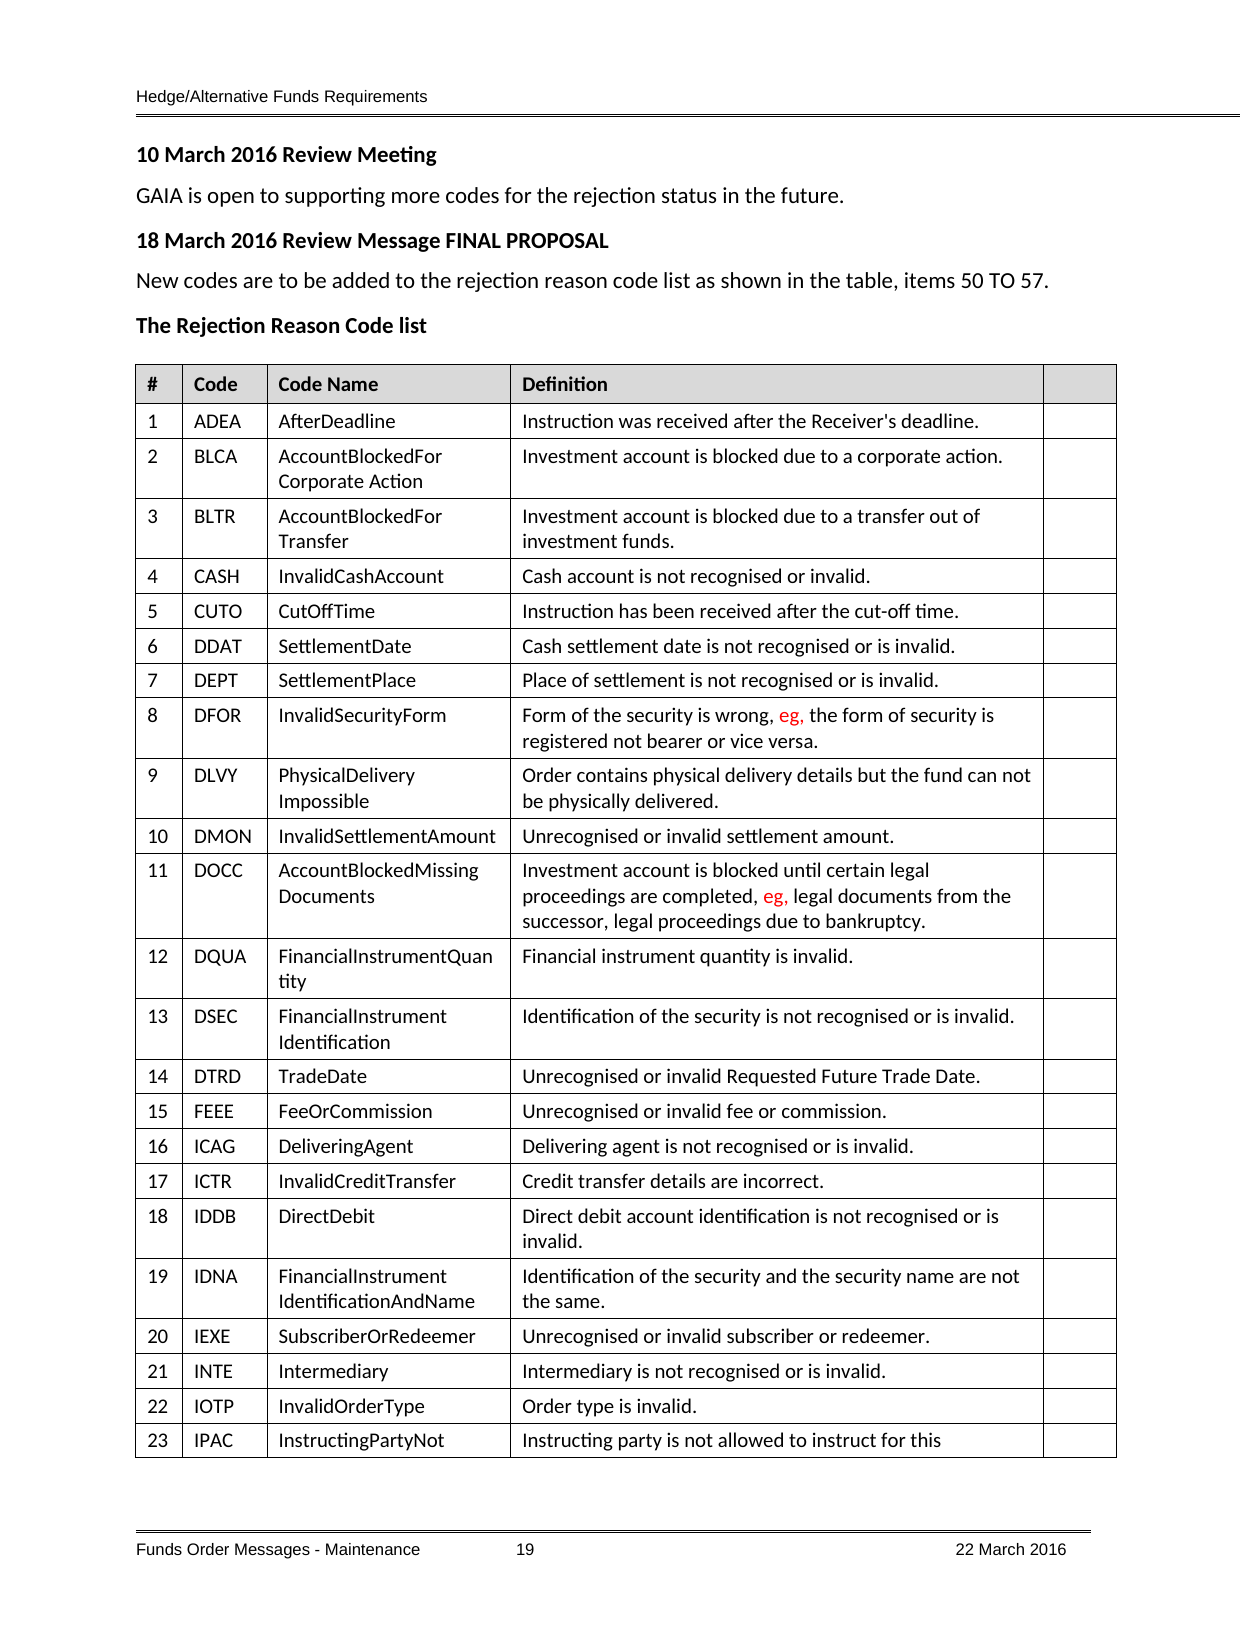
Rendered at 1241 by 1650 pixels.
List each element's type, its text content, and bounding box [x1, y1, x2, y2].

table_cell IOTP [183, 1389, 267, 1422]
table_cell [1044, 1389, 1116, 1422]
table_cell 21 [136, 1354, 182, 1388]
table_cell Unrecognised or invalid subscriber or redeemer. [511, 1319, 1043, 1353]
table_cell DMON [183, 819, 267, 852]
text The Rejection Reason Code list [136, 311, 1104, 339]
table_cell DeliveringAgent [268, 1129, 510, 1163]
table_cell INTE [183, 1354, 267, 1388]
table_cell 16 [136, 1129, 182, 1163]
table_cell [1044, 939, 1116, 998]
table_cell Delivering agent is not recognised or is invalid. [511, 1129, 1043, 1163]
table_cell InvalidCreditTransfer [268, 1164, 510, 1198]
table_cell 4 [136, 559, 182, 593]
table_cell DOCC [183, 854, 267, 938]
table_cell [1044, 499, 1116, 558]
table_cell 22 [136, 1389, 182, 1422]
table_cell Unrecognised or invalid Requested Future Trade Date. [511, 1060, 1043, 1093]
table_cell [1044, 1319, 1116, 1353]
table_cell 8 [136, 698, 182, 757]
table_cell BLCA [183, 439, 267, 498]
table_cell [511, 1424, 1043, 1457]
table_cell FinancialInstrument IdentificationAndName [268, 1259, 510, 1318]
table_cell [1044, 1164, 1116, 1198]
table_cell FeeOrCommission [268, 1094, 510, 1128]
table_cell Investment account is blocked due to a corporate action. [511, 439, 1043, 498]
table_cell DQUA [183, 939, 267, 998]
table_cell [1044, 1094, 1116, 1128]
text GAIA is open to supporting more codes for the rejection status in the future. [136, 181, 1104, 209]
table_cell 12 [136, 939, 182, 998]
table_cell Investment account is blocked until certain legal proceedings are completed, eg, legal documents from the successor, legal proceedings due to bankruptcy. [511, 854, 1043, 938]
table_cell SubscriberOrRedeemer [268, 1319, 510, 1353]
table_cell Order type is invalid. [511, 1389, 1043, 1422]
table_cell 13 [136, 999, 182, 1058]
table_cell [1044, 854, 1116, 938]
table_cell Unrecognised or invalid settlement amount. [511, 819, 1043, 852]
table_cell IDDB [183, 1199, 267, 1258]
table_cell SettlementPlace [268, 664, 510, 697]
table_cell DEPT [183, 664, 267, 697]
table_cell AccountBlockedFor Corporate Action [268, 439, 510, 498]
table_cell InvalidSecurityForm [268, 698, 510, 757]
table_cell [1044, 664, 1116, 697]
table_cell 19 [136, 1259, 182, 1318]
table_cell 2 [136, 439, 182, 498]
table_cell [1044, 594, 1116, 628]
table_cell 6 [136, 629, 182, 662]
table_cell Intermediary is not recognised or is invalid. [511, 1354, 1043, 1388]
table_cell [1044, 1259, 1116, 1318]
table_cell Instruction was received after the Receiver's deadline. [511, 404, 1043, 438]
table_cell 23 [136, 1424, 182, 1457]
text 18 March 2016 Review Message FINAL PROPOSAL [136, 226, 1104, 254]
table_cell 1 [136, 404, 182, 438]
table_cell Investment account is blocked due to a transfer out of investment funds. [511, 499, 1043, 558]
table_cell [1044, 698, 1116, 757]
table_cell AccountBlockedFor Transfer [268, 499, 510, 558]
table_header [1044, 365, 1116, 403]
table_cell InvalidSettlementAmount [268, 819, 510, 852]
table_cell 20 [136, 1319, 182, 1353]
table_cell Identification of the security is not recognised or is invalid. [511, 999, 1043, 1058]
table_cell TradeDate [268, 1060, 510, 1093]
table_cell DLVY [183, 759, 267, 818]
table_cell ADEA [183, 404, 267, 438]
table_cell CUTO [183, 594, 267, 628]
table_cell InstructingPartyNot Allowed ForAccount [268, 1424, 510, 1457]
table_cell Cash settlement date is not recognised or is invalid. [511, 629, 1043, 662]
table_cell 18 [136, 1199, 182, 1258]
table_cell CutOffTime [268, 594, 510, 628]
table_header # [136, 365, 182, 403]
table_cell 5 [136, 594, 182, 628]
table_cell Identification of the security and the security name are not the same. [511, 1259, 1043, 1318]
table_cell Instruction has been received after the cut-off time. [511, 594, 1043, 628]
table_cell FEEE [183, 1094, 267, 1128]
table_cell 10 [136, 819, 182, 852]
table_cell ICAG [183, 1129, 267, 1163]
text 10 March 2016 Review Meeting [136, 141, 1104, 168]
table_header Code Name [268, 365, 510, 403]
table_cell 9 [136, 759, 182, 818]
table_cell AccountBlockedMissing Documents [268, 854, 510, 938]
table_cell Place of settlement is not recognised or is invalid. [511, 664, 1043, 697]
table_cell PhysicalDelivery Impossible [268, 759, 510, 818]
table_cell IPAC [183, 1424, 267, 1457]
text New codes are to be added to the rejection reason code list as shown in the table, items 50 TO 57. [136, 266, 1104, 294]
table_cell 3 [136, 499, 182, 558]
table_cell ICTR [183, 1164, 267, 1198]
table_cell [1044, 759, 1116, 818]
table_cell [1044, 1060, 1116, 1093]
table_cell InvalidOrderType [268, 1389, 510, 1422]
table_cell [1044, 629, 1116, 662]
table_cell [1044, 1424, 1116, 1457]
table_header Definition [511, 365, 1043, 403]
table_cell 11 [136, 854, 182, 938]
table_cell DFOR [183, 698, 267, 757]
table_cell [1044, 1199, 1116, 1258]
table_cell Financial instrument quantity is invalid. [511, 939, 1043, 998]
table_cell Intermediary [268, 1354, 510, 1388]
table_cell DTRD [183, 1060, 267, 1093]
table_cell SettlementDate [268, 629, 510, 662]
table_cell DirectDebit [268, 1199, 510, 1258]
table_cell AfterDeadline [268, 404, 510, 438]
table_cell [1044, 1129, 1116, 1163]
table_cell FinancialInstrument Identification [268, 999, 510, 1058]
table_cell 7 [136, 664, 182, 697]
table_cell [1044, 439, 1116, 498]
table_cell 17 [136, 1164, 182, 1198]
table_cell IEXE [183, 1319, 267, 1353]
table_cell CASH [183, 559, 267, 593]
table_cell Order contains physical delivery details but the fund can not be physically delivered. [511, 759, 1043, 818]
table_cell Cash account is not recognised or invalid. [511, 559, 1043, 593]
table_cell Direct debit account identification is not recognised or is invalid. [511, 1199, 1043, 1258]
table_cell [1044, 404, 1116, 438]
table_cell Credit transfer details are incorrect. [511, 1164, 1043, 1198]
table_cell BLTR [183, 499, 267, 558]
table_cell Form of the security is wrong, eg, the form of security is registered not bearer or vice versa. [511, 698, 1043, 757]
table_cell Unrecognised or invalid fee or commission. [511, 1094, 1043, 1128]
table_cell DDAT [183, 629, 267, 662]
table_cell DSEC [183, 999, 267, 1058]
table_cell [1044, 559, 1116, 593]
table_cell [1044, 999, 1116, 1058]
table_cell InvalidCashAccount [268, 559, 510, 593]
table_cell IDNA [183, 1259, 267, 1318]
table_cell 15 [136, 1094, 182, 1128]
table_header Code [183, 365, 267, 403]
table_cell [1044, 819, 1116, 852]
table_cell 14 [136, 1060, 182, 1093]
table_cell [1044, 1354, 1116, 1388]
table_cell FinancialInstrumentQuantity [268, 939, 510, 998]
